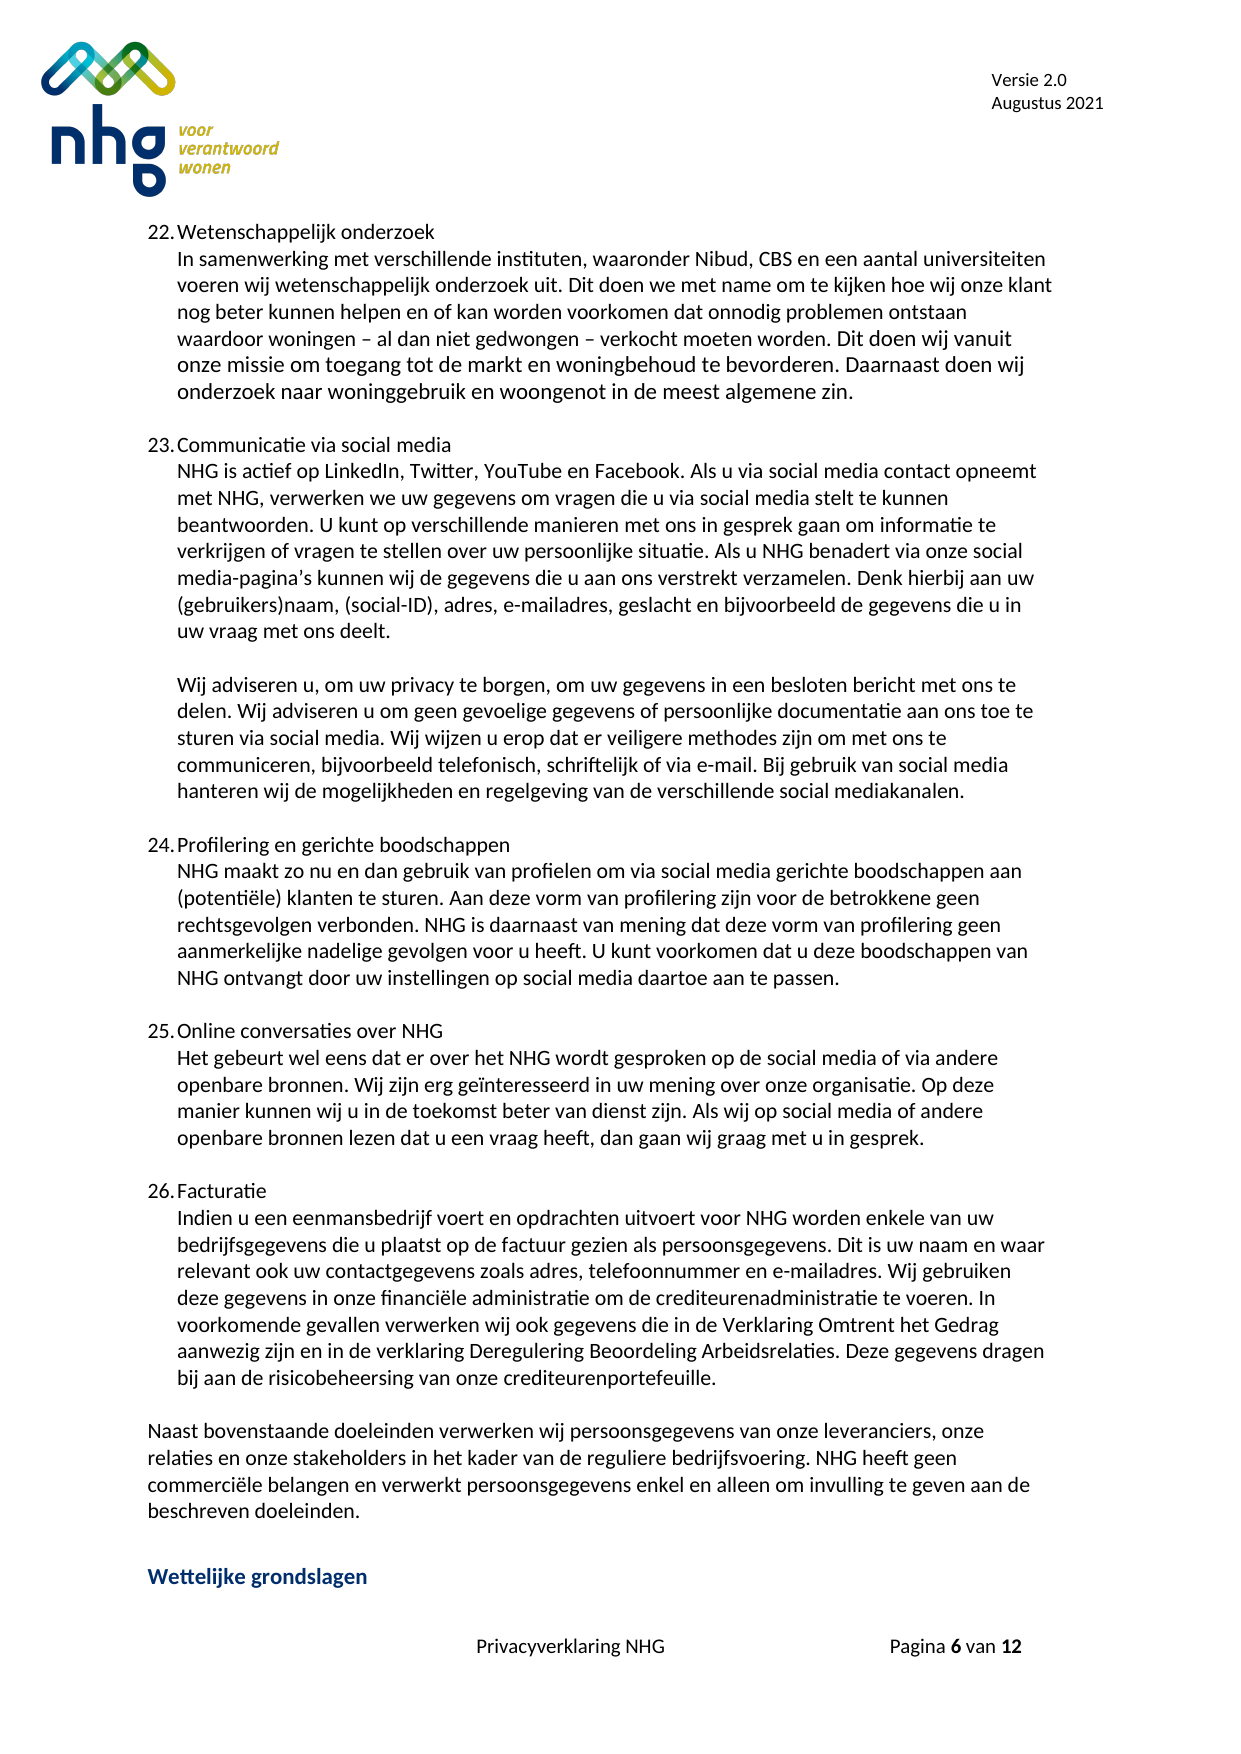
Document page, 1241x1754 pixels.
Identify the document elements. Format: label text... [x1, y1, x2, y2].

list Wetenschappelijk onderzoek [147, 218, 1057, 245]
text NHG maakt zo nu en dan gebruik van profielen om via social media gerichte boodschappen aan (potentiële) klanten te sturen. Aan deze vorm van profilering zijn voor de betrokkene geen rechtsgevolgen verbonden. NHG is daarnaast van mening dat deze vorm van profilering geen aanmerkelijke nadelige gevolgen voor u heeft. U kunt voorkomen dat u deze boodschappen van NHG ontvangt door uw instellingen op social media daartoe aan te passen. [177, 858, 1045, 991]
text NHG is actief op LinkedIn, Twitter, YouTube en Facebook. Als u via social media contact opneemt met NHG, verwerken we uw gegevens om vragen die u via social media stelt te kunnen beantwoorden. U kunt op verschillende manieren met ons in gesprek gaan om informatie te verkrijgen of vragen te stellen over uw persoonlijke situatie. Als u NHG benadert via onze social media-pagina’s kunnen wij de gegevens die u aan ons verstrekt verzamelen. Denk hierbij aan uw (gebruikers)naam, (social-ID), adres, e-mailadres, geslacht en bijvoorbeeld de gegevens die u in uw vraag met ons deelt. [177, 458, 1045, 644]
text Naast bovenstaande doeleinden verwerken wij persoonsgegevens van onze leveranciers, onze relaties en onze stakeholders in het kader van de reguliere bedrijfsvoering. NHG heeft geen commerciële belangen en verwerkt persoonsgegevens enkel en alleen om invulling te geven aan de beschreven doeleinden. [147, 1418, 1045, 1524]
list Online conversaties over NHG [147, 1018, 1057, 1044]
list Facturatie [147, 1178, 1057, 1204]
list Communicatie via social media [147, 431, 1057, 458]
subtitle Wettelijke grondslagen [147, 1562, 1057, 1590]
picture [33, 35, 287, 204]
text Wij adviseren u, om uw privacy te borgen, om uw gegevens in een besloten bericht met ons te delen. Wij adviseren u om geen gevoelige gegevens of persoonlijke documentatie aan ons toe te sturen via social media. Wij wijzen u erop dat er veiligere methodes zijn om met ons te communiceren, bijvoorbeeld telefonisch, schriftelijk of via e-mail. Bij gebruik van social media hanteren wij de mogelijkheden en regelgeving van de verschillende social mediakanalen. [177, 671, 1045, 804]
text Het gebeurt wel eens dat er over het NHG wordt gesproken op de social media of via andere openbare bronnen. Wij zijn erg geïnteresseerd in uw mening over onze organisatie. Op deze manier kunnen wij u in de toekomst beter van dienst zijn. Als wij op social media of andere openbare bronnen lezen dat u een vraag heeft, dan gaan wij graag met u in gesprek. [177, 1044, 1046, 1151]
text Indien u een eenmansbedrijf voert en opdrachten uitvoert voor NHG worden enkele van uw bedrijfsgegevens die u plaatst op de factuur gezien als persoonsgegevens. Dit is uw naam en waar relevant ook uw contactgegevens zoals adres, telefoonnummer en e-mailadres. Wij gebruiken deze gegevens in onze financiële administratie om de crediteurenadministratie te voeren. In voorkomende gevallen verwerken wij ook gegevens die in de Verklaring Omtrent het Gedrag aanwezig zijn en in de verklaring Deregulering Beoordeling Arbeidsrelaties. Deze gegevens dragen bij aan de risicobeheersing van onze crediteurenportefeuille. [177, 1204, 1046, 1391]
list In samenwerking met verschillende instituten, waaronder Nibud, CBS en een aantal universiteiten voeren wij wetenschappelijk onderzoek uit. Dit doen we met name om te kijken hoe wij onze klant nog beter kunnen helpen en of kan worden voorkomen dat onnodig problemen ontstaan waardoor woningen – al dan niet gedwongen – verkocht moeten worden. Dit doen wij vanuit onze missie om toegang tot de markt en woningbehoud te bevorderen. Daarnaast doen wij onderzoek naar woninggebruik en woongenot in de meest algemene zin. [177, 245, 1057, 404]
list Profilering en gerichte boodschappen [147, 831, 1057, 858]
